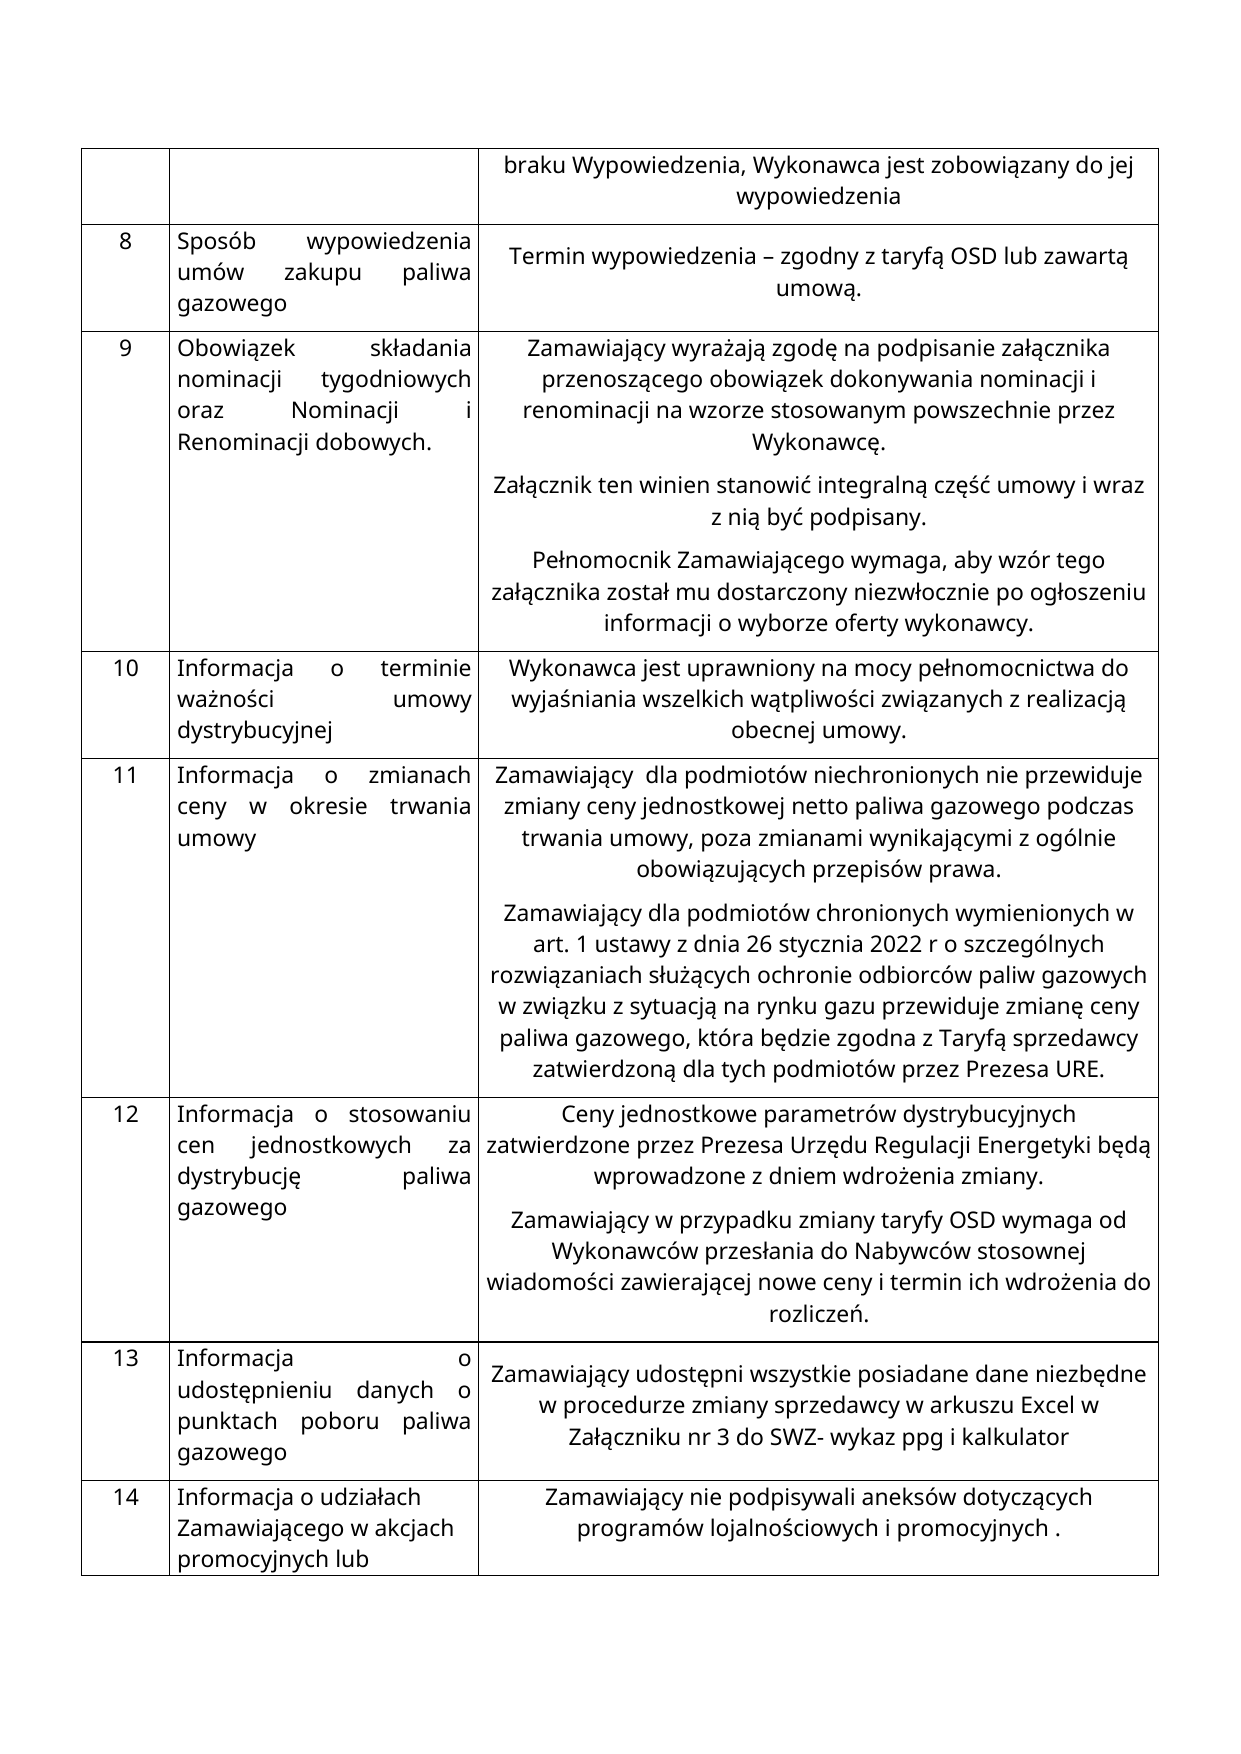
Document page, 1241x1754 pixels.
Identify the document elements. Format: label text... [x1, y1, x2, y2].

table_cell Informacja o zmianach ceny w okresie trwania umowy [170, 759, 478, 1097]
table_cell 11 [82, 759, 169, 1097]
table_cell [170, 149, 478, 224]
table_cell Sposób wypowiedzenia umów zakupu paliwa gazowego [170, 225, 478, 331]
table_cell 9 [82, 332, 169, 651]
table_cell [479, 1481, 1158, 1575]
table_cell Termin wypowiedzenia – zgodny z taryfą OSD lub zawartą umową. [479, 225, 1158, 331]
table_cell Wykonawca jest uprawniony na mocy pełnomocnictwa do wyjaśniania wszelkich wątpliwości związanych z realizacją obecnej umowy. [479, 652, 1158, 758]
table_cell 8 [82, 225, 169, 331]
table_cell 10 [82, 652, 169, 758]
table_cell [170, 1481, 478, 1575]
table_cell 12 [82, 1098, 169, 1341]
table_cell Informacja o stosowaniu cen jednostkowych za dystrybucję paliwa gazowego [170, 1098, 478, 1341]
table_cell Zamawiający dla podmiotów niechronionych nie przewiduje zmiany ceny jednostkowej netto paliwa gazowego podczas trwania umowy, poza zmianami wynikającymi z ogólnie obowiązujących przepisów prawa. Zamawiający dla podmiotów chronionych wymienionych w art. 1 ustawy z dnia 26 stycznia 2022 r o szczególnych rozwiązaniach służących ochronie odbiorców paliw gazowych w związku z sytuacją na rynku gazu przewiduje zmianę ceny paliwa gazowego, która będzie zgodna z Taryfą sprzedawcy zatwierdzoną dla tych podmiotów przez Prezesa URE. [479, 759, 1158, 1097]
table_cell 13 [82, 1343, 169, 1480]
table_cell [479, 149, 1158, 224]
table_cell Zamawiający wyrażają zgodę na podpisanie załącznika przenoszącego obowiązek dokonywania nominacji i renominacji na wzorze stosowanym powszechnie przez Wykonawcę. Załącznik ten winien stanowić integralną część umowy i wraz z nią być podpisany. Pełnomocnik Zamawiającego wymaga, aby wzór tego załącznika został mu dostarczony niezwłocznie po ogłoszeniu informacji o wyborze oferty wykonawcy. [479, 332, 1158, 651]
table_cell 14 [82, 1481, 169, 1575]
table_cell 7 [82, 149, 169, 224]
table_cell Informacja o terminie ważności umowy dystrybucyjnej [170, 652, 478, 758]
table_cell Zamawiający udostępni wszystkie posiadane dane niezbędne w procedurze zmiany sprzedawcy w arkuszu Excel w Załączniku nr 3 do SWZ- wykaz ppg i kalkulator [479, 1343, 1158, 1480]
table_cell Obowiązek składania nominacji tygodniowych oraz Nominacji i Renominacji dobowych. [170, 332, 478, 651]
table_cell Ceny jednostkowe parametrów dystrybucyjnych zatwierdzone przez Prezesa Urzędu Regulacji Energetyki będą wprowadzone z dniem wdrożenia zmiany. Zamawiający w przypadku zmiany taryfy OSD wymaga od Wykonawców przesłania do Nabywców stosownej wiadomości zawierającej nowe ceny i termin ich wdrożenia do rozliczeń. [479, 1098, 1158, 1341]
table_cell Informacja o udostępnieniu danych o punktach poboru paliwa gazowego [170, 1343, 478, 1480]
